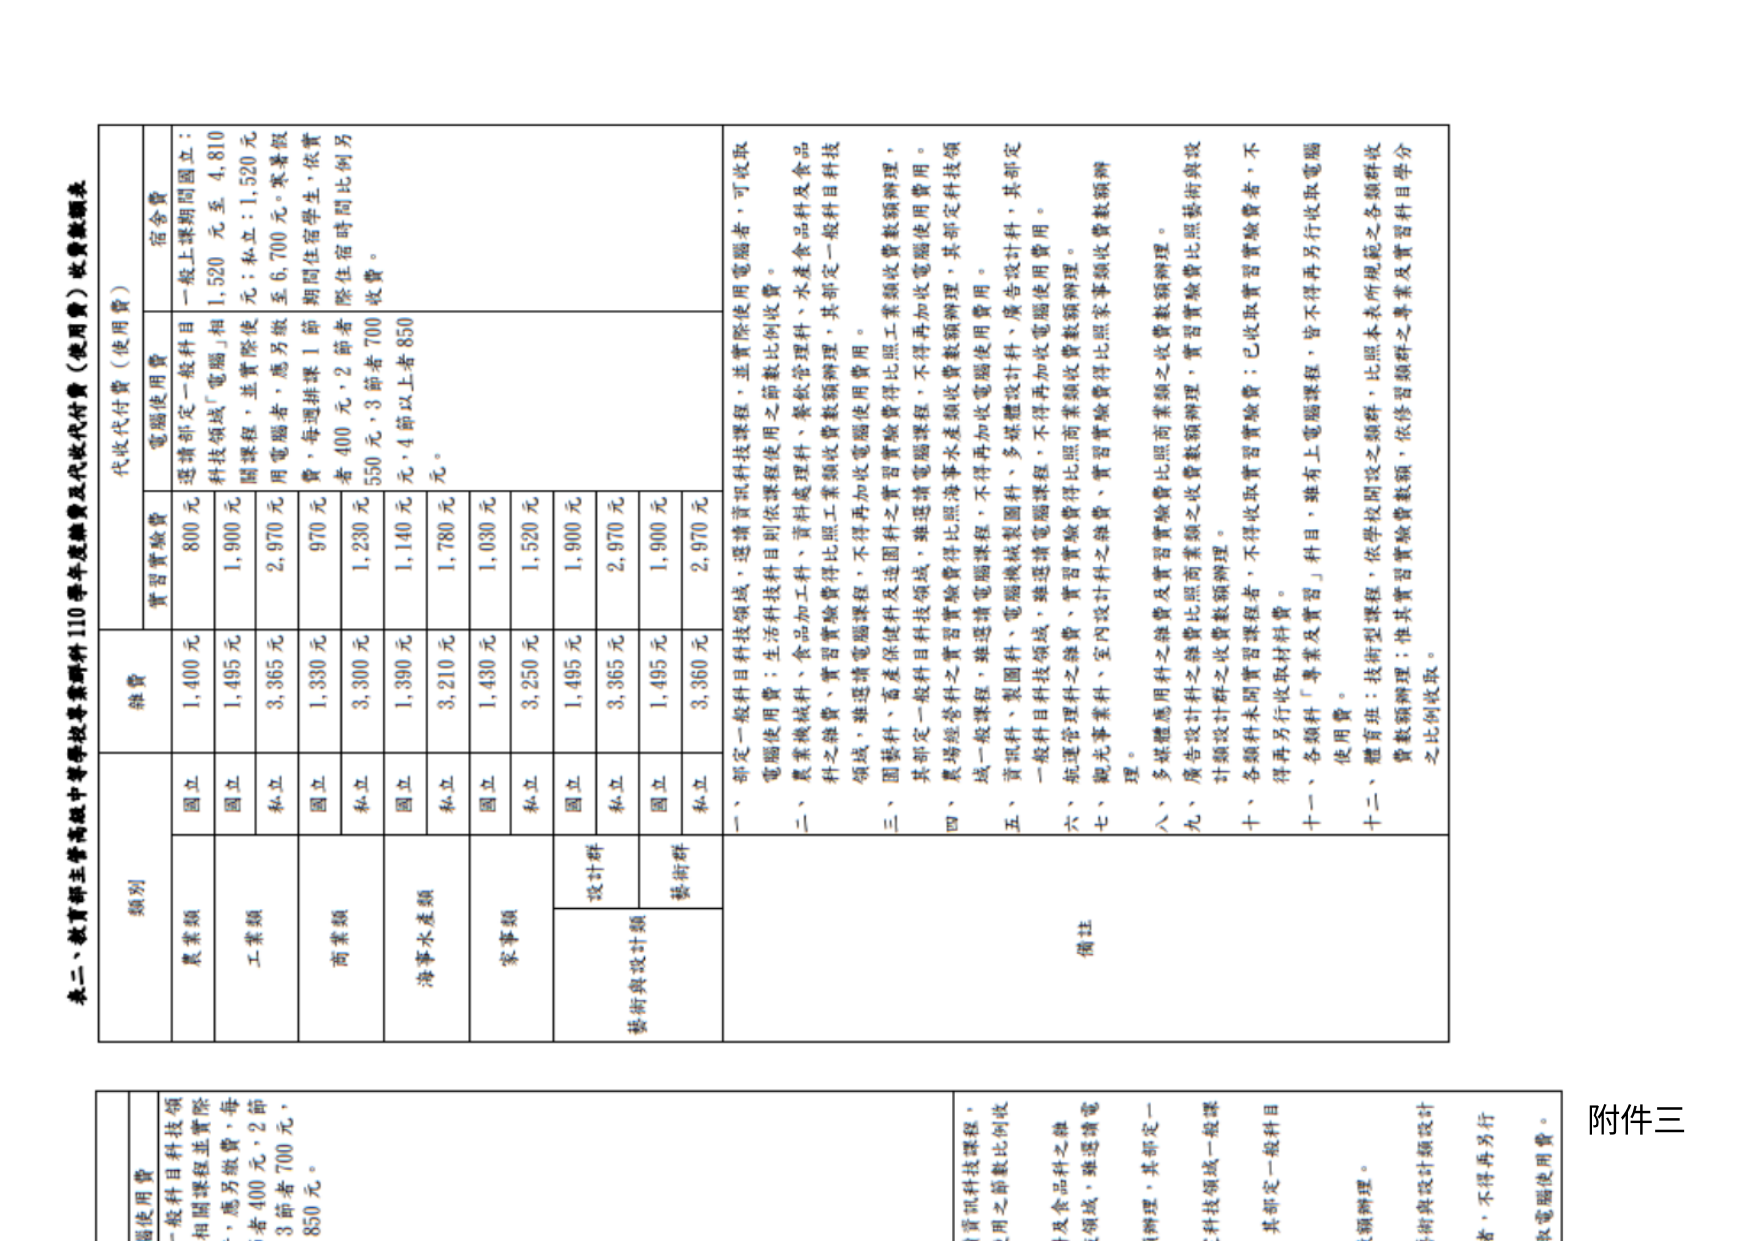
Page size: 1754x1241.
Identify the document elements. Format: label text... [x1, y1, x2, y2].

picture [60, 1083, 1566, 1241]
text 附件三 [59, 1081, 1695, 1156]
picture [60, 112, 1460, 1052]
